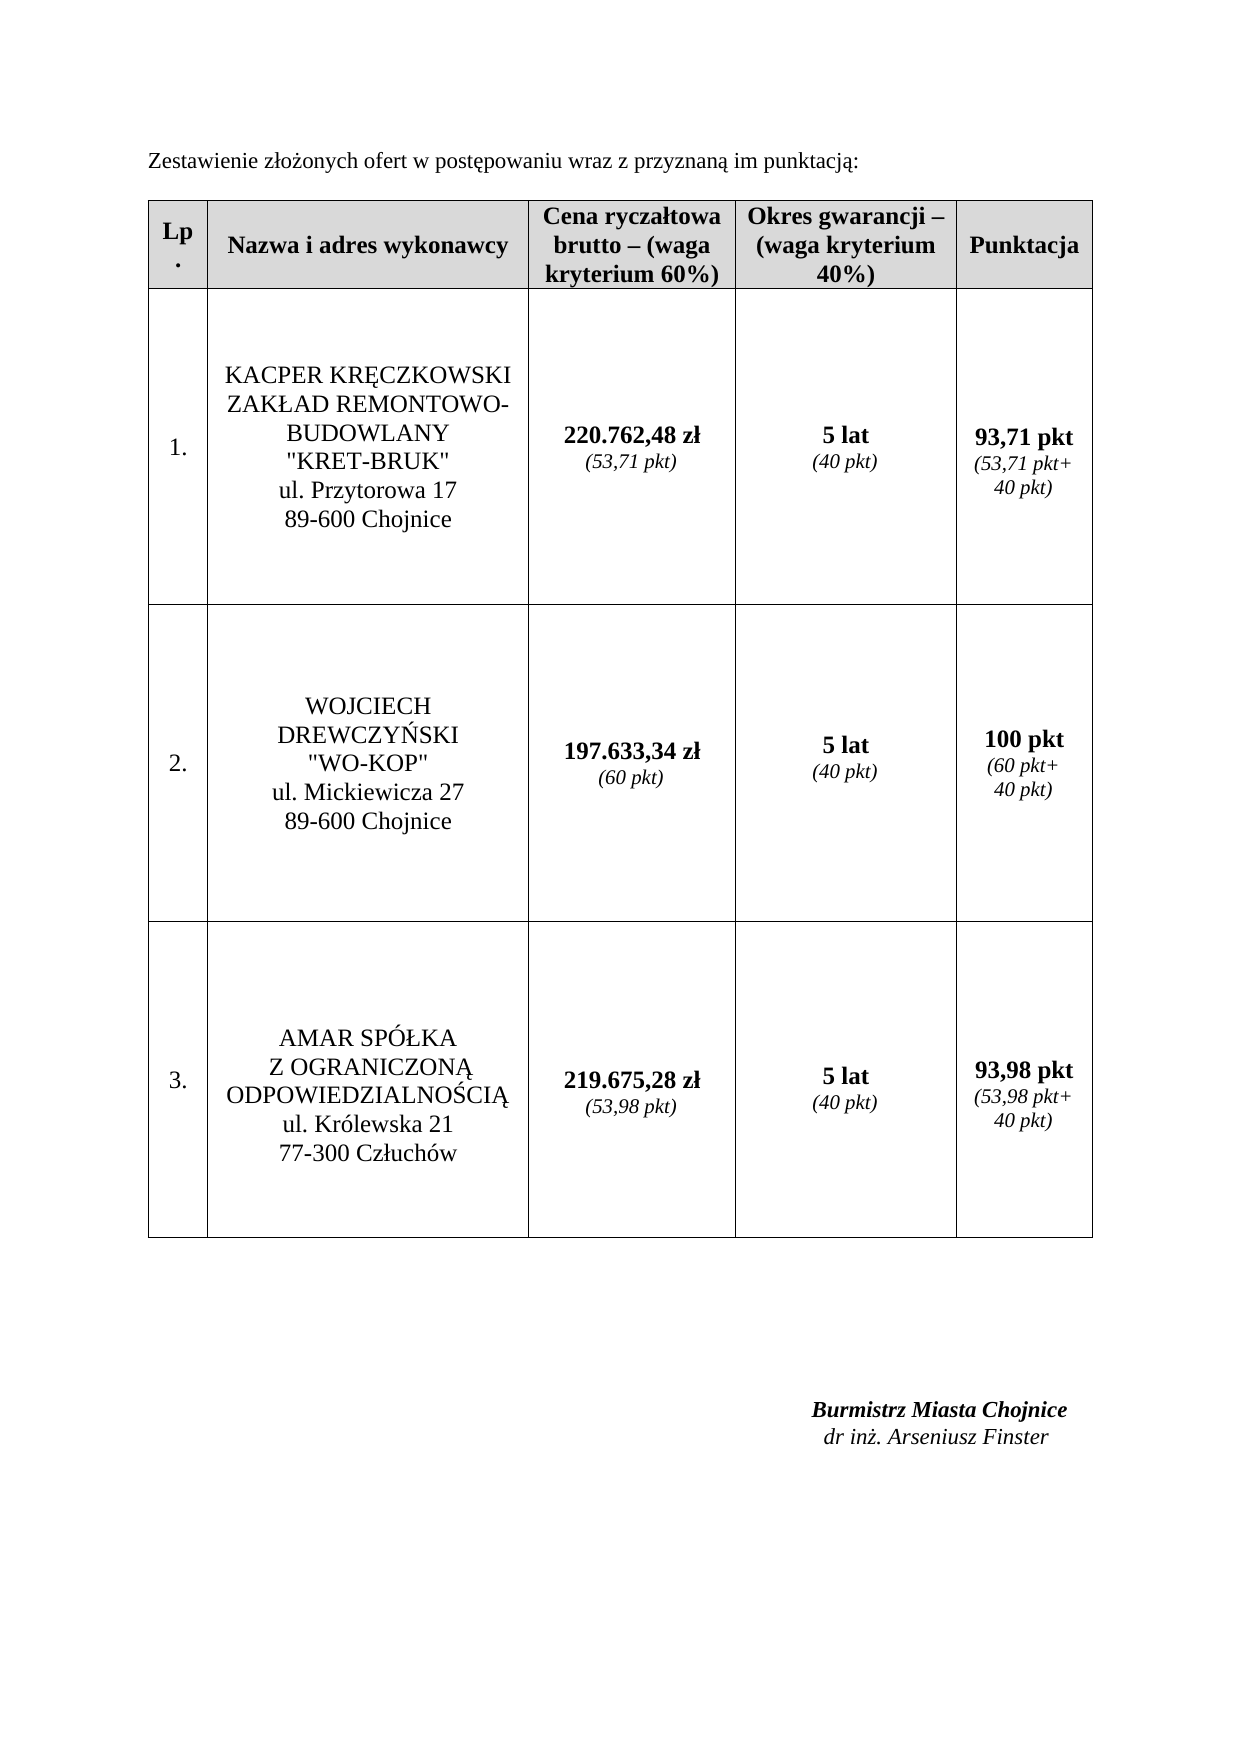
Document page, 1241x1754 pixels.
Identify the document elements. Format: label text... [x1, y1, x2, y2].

table_cell KACPER KRĘCZKOWSKI ZAKŁAD REMONTOWO-BUDOWLANY "KRET-BRUK" ul. Przytorowa 17 89-600 Chojnice [208, 289, 528, 604]
table_cell 2. [149, 605, 207, 921]
text dr inż. Arseniusz Finster [148, 1423, 1093, 1449]
table_cell 197.633,34 zł (60 pkt) [529, 605, 735, 921]
table_cell 93,98 pkt (53,98 pkt+ 40 pkt) [957, 922, 1092, 1237]
table_cell 5 lat (40 pkt) [736, 289, 956, 604]
table_cell 100 pkt (60 pkt+ 40 pkt) [957, 605, 1092, 921]
table_header Cena ryczałtowa brutto – (waga kryterium 60%) [529, 201, 735, 288]
table_cell 93,71 pkt (53,71 pkt+ 40 pkt) [957, 289, 1092, 604]
table_cell 3. [149, 922, 207, 1237]
table_header Punktacja [957, 201, 1092, 288]
table_header Nazwa i adres wykonawcy [208, 201, 528, 288]
table_header Lp. [149, 201, 207, 288]
table_cell 219.675,28 zł (53,98 pkt) [529, 922, 735, 1237]
table_header Okres gwarancji – (waga kryterium 40%) [736, 201, 956, 288]
table_cell WOJCIECH DREWCZYŃSKI "WO-KOP" ul. Mickiewicza 27 89-600 Chojnice [208, 605, 528, 921]
table_cell AMAR SPÓŁKA Z OGRANICZONĄ ODPOWIEDZIALNOŚCIĄ ul. Królewska 21 77-300 Człuchów [208, 922, 528, 1237]
table_cell 5 lat (40 pkt) [736, 605, 956, 921]
table_cell 5 lat (40 pkt) [736, 922, 956, 1237]
table_cell 220.762,48 zł (53,71 pkt) [529, 289, 735, 604]
text Zestawienie złożonych ofert w postępowaniu wraz z przyznaną im punktacją: [148, 148, 1093, 174]
table_cell 1. [149, 289, 207, 604]
text Burmistrz Miasta Chojnice [148, 1396, 1093, 1423]
